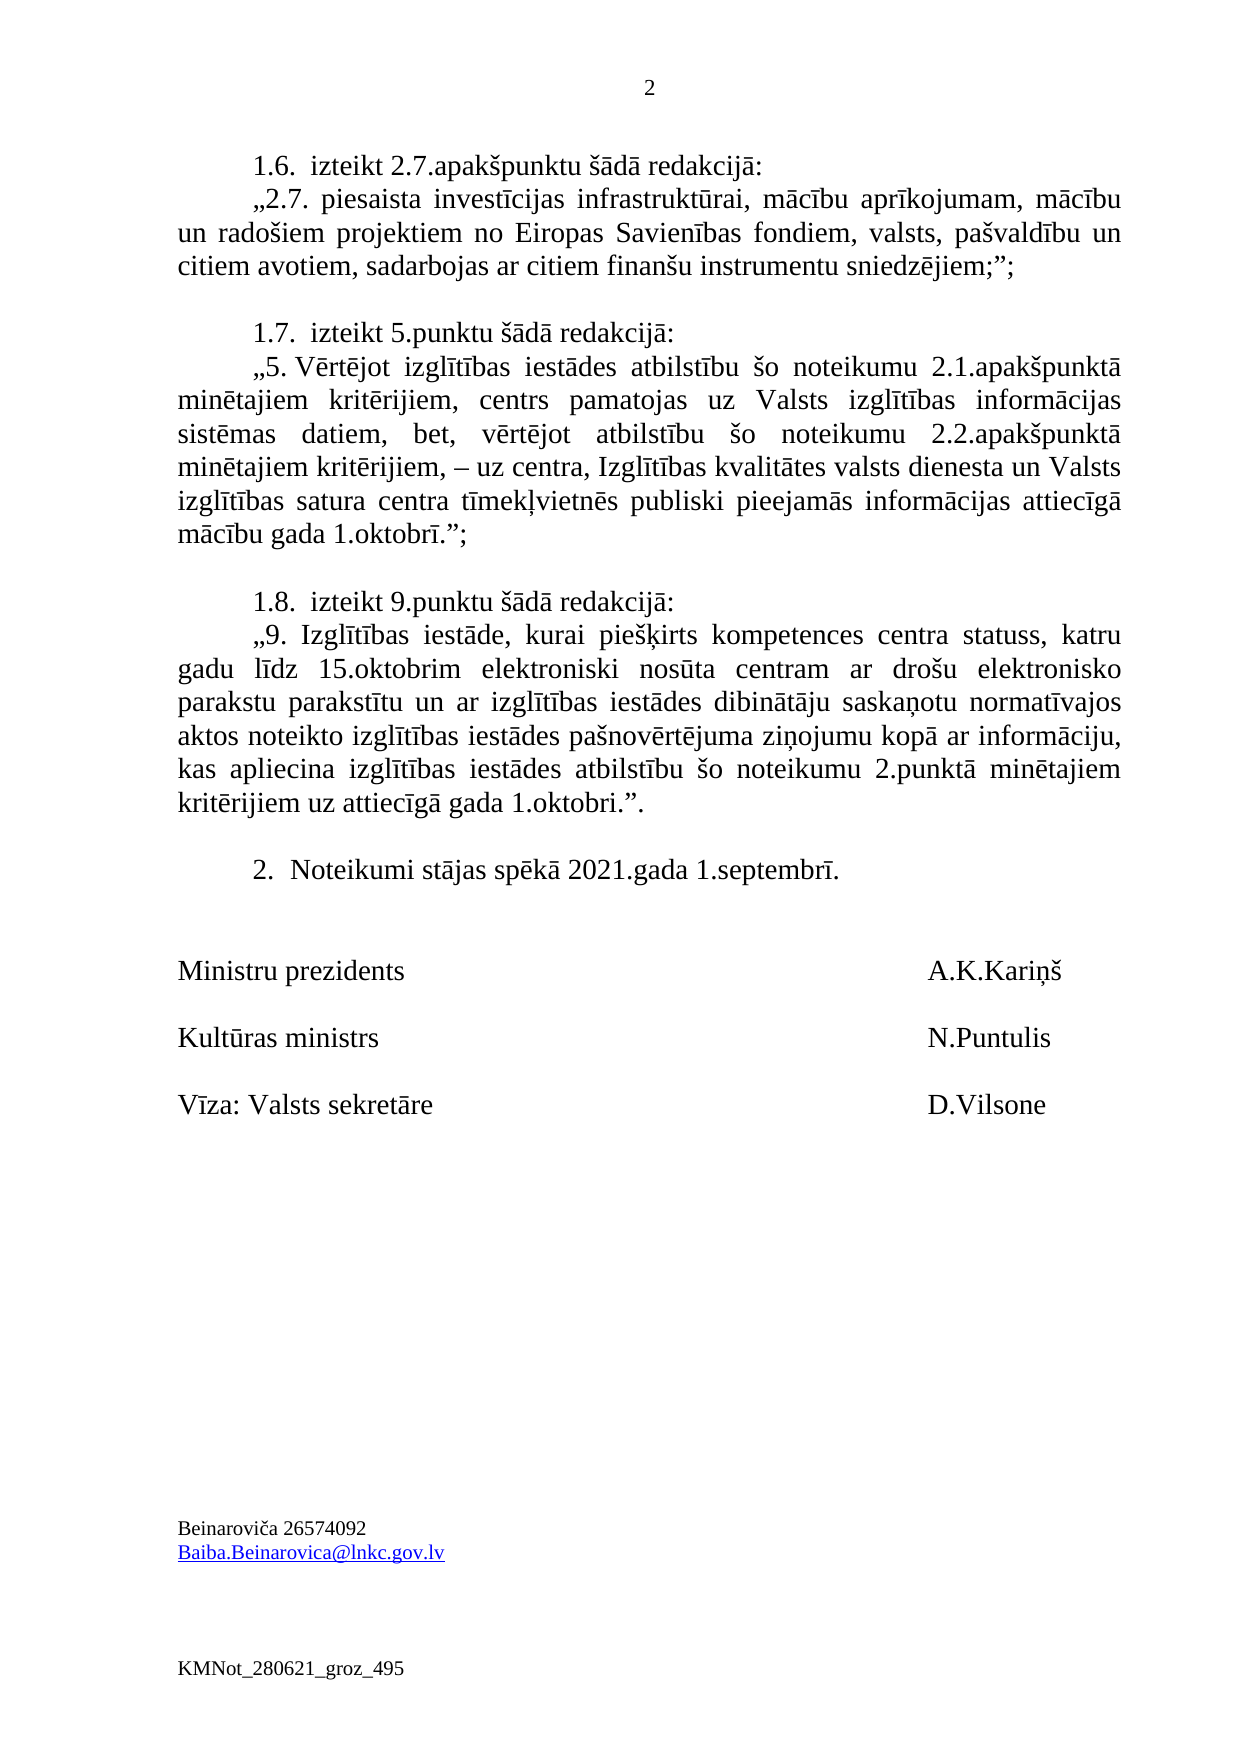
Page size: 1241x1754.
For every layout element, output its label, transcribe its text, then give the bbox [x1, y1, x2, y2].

text Kultūras ministrs N.Puntulis [177, 1020, 1122, 1053]
text „9. Izglītības iestāde, kurai piešķirts kompetences centra statuss, katru gadu līdz 15.oktobrim elektroniski nosūta centram ar drošu elektronisko parakstu parakstītu un ar izglītības iestādes dibinātāju saskaņotu normatīvajos aktos noteikto izglītības iestādes pašnovērtējuma ziņojumu kopā ar informāciju, kas apliecina izglītības iestādes atbilstību šo noteikumu 2.punktā minētajiem kritērijiem uz attiecīgā gada 1.oktobri.”. [177, 617, 1122, 818]
list izteikt 5.punktu šādā redakcijā: [177, 315, 1122, 349]
list Noteikumi stājas spēkā 2021.gada 1.septembrī. [252, 852, 1122, 886]
text „2.7. piesaista investīcijas infrastruktūrai, mācību aprīkojumam, mācību un radošiem projektiem no Eiropas Savienības fondiem, valsts, pašvaldību un citiem avotiem, sadarbojas ar citiem finanšu instrumentu sniedzējiem;”; [177, 181, 1122, 282]
list izteikt 2.7.apakšpunktu šādā redakcijā: [177, 148, 1122, 181]
text „5. Vērtējot izglītības iestādes atbilstību šo noteikumu 2.1.apakšpunktā minētajiem kritērijiem, centrs pamatojas uz Valsts izglītības informācijas sistēmas datiem, bet, vērtējot atbilstību šo noteikumu 2.2.apakšpunktā minētajiem kritērijiem, – uz centra, Izglītības kvalitātes valsts dienesta un Valsts izglītības satura centra tīmekļvietnēs publiski pieejamās informācijas attiecīgā mācību gada 1.oktobrī.”; [177, 349, 1122, 550]
text Vīza: Valsts sekretāre D.Vilsone [177, 1087, 1122, 1120]
list izteikt 9.punktu šādā redakcijā: [177, 584, 1122, 617]
text Baiba.Beinarovica@lnkc.gov.lv [177, 1540, 1122, 1564]
text Ministru prezidents A.K.Kariņš [177, 953, 1122, 986]
text Beinaroviča 26574092 [177, 1516, 1122, 1540]
